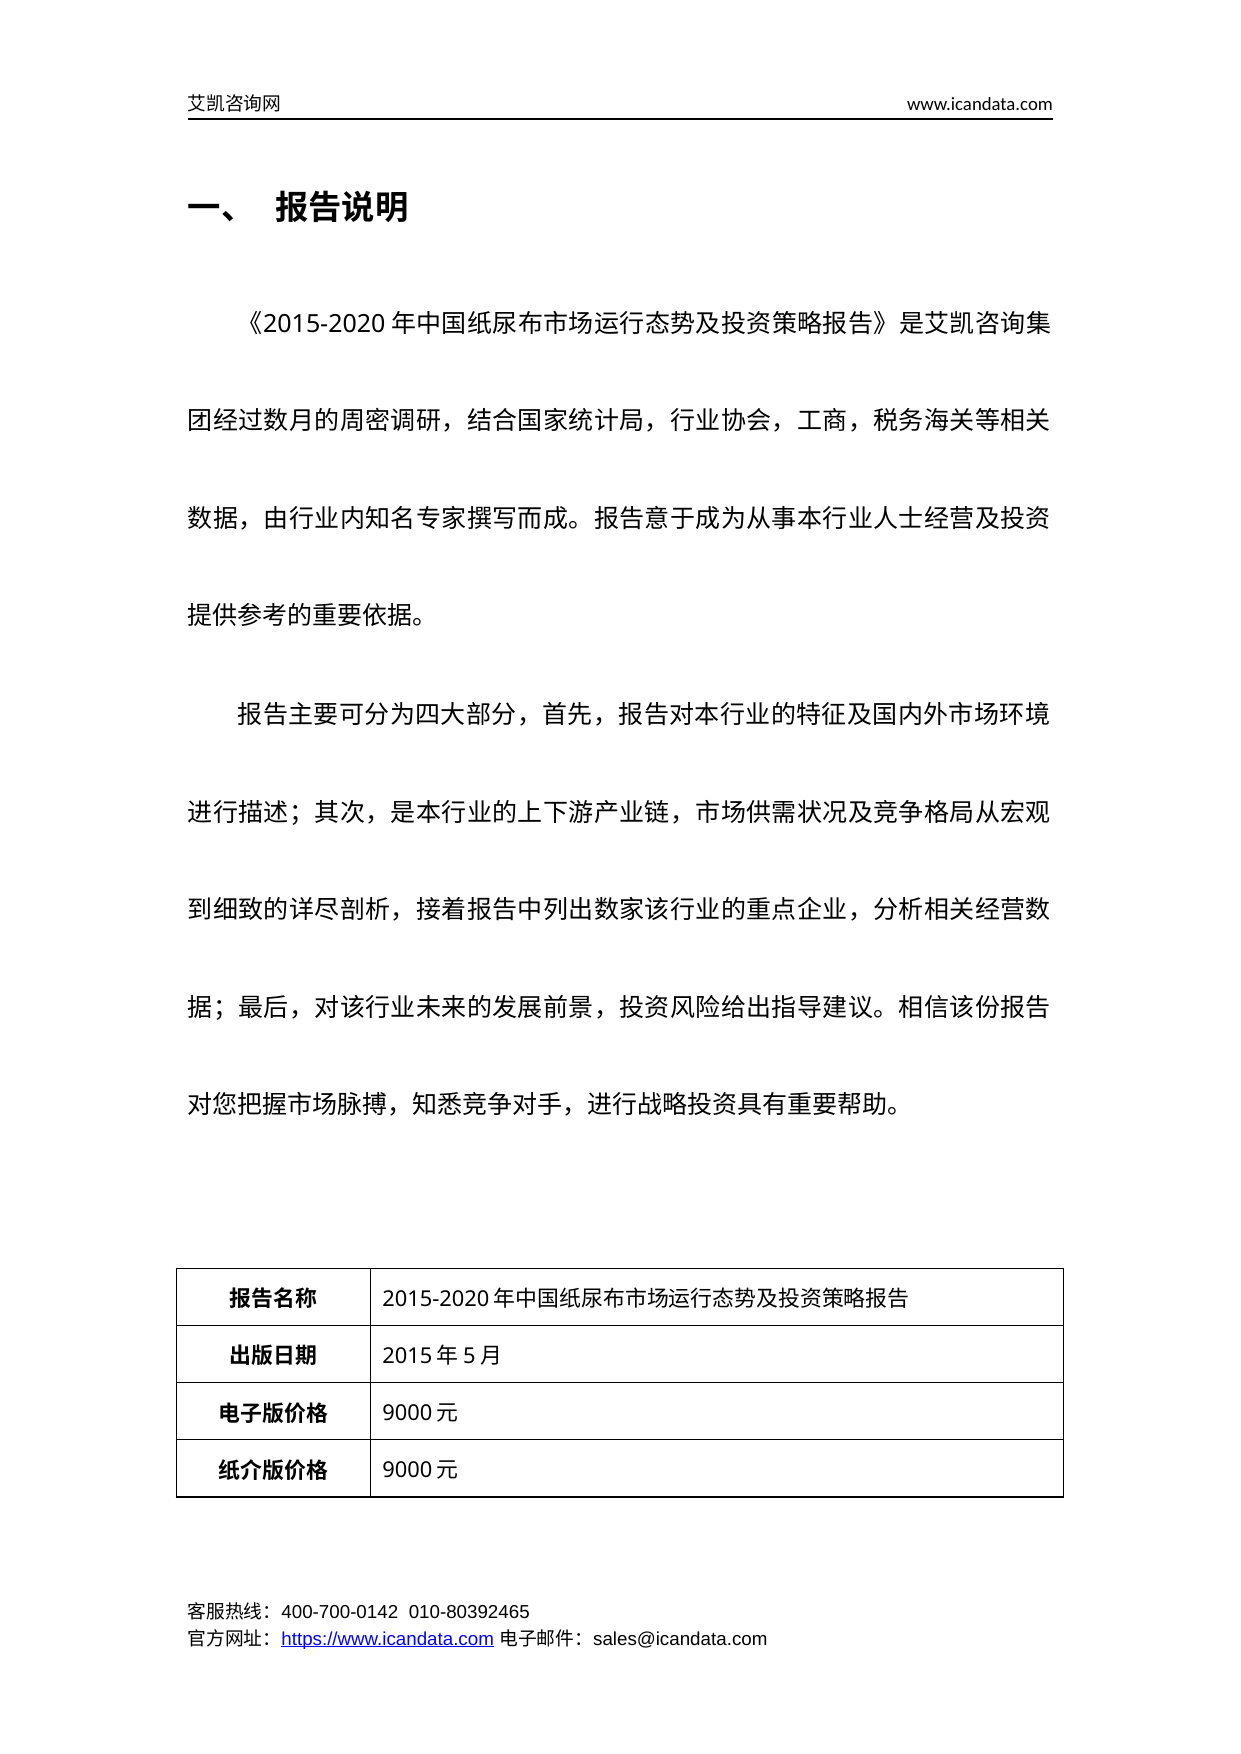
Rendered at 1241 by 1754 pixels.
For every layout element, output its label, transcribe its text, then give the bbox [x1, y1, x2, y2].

table_header 报告名称 [177, 1269, 370, 1325]
table_header 2015-2020年中国纸尿布市场运行态势及投资策略报告 [371, 1269, 1063, 1325]
table_cell 9000元 [371, 1383, 1063, 1439]
subtitle 报告说明 [187, 172, 1053, 237]
table_cell 9000元 [371, 1440, 1063, 1496]
text 报告主要可分为四大部分，首先，报告对本行业的特征及国内外市场环境进行描述；其次，是本行业的上下游产业链，市场供需状况及竞争格局从宏观到细致的详尽剖析，接着报告中列出数家该行业的重点企业，分析相关经营数据；最后，对该行业未来的发展前景，投资风险给出指导建议。相信该份报告对您把握市场脉搏，知悉竞争对手，进行战略投资具有重要帮助。 [187, 681, 1053, 1136]
table_cell 出版日期 [177, 1326, 370, 1382]
table_cell 2015年5月 [371, 1326, 1063, 1382]
table_cell 纸介版价格 [177, 1440, 370, 1496]
table_cell 电子版价格 [177, 1383, 370, 1439]
text 《2015-2020年中国纸尿布市场运行态势及投资策略报告》是艾凯咨询集团经过数月的周密调研，结合国家统计局，行业协会，工商，税务海关等相关数据，由行业内知名专家撰写而成。报告意于成为从事本行业人士经营及投资提供参考的重要依据。 [187, 289, 1053, 646]
